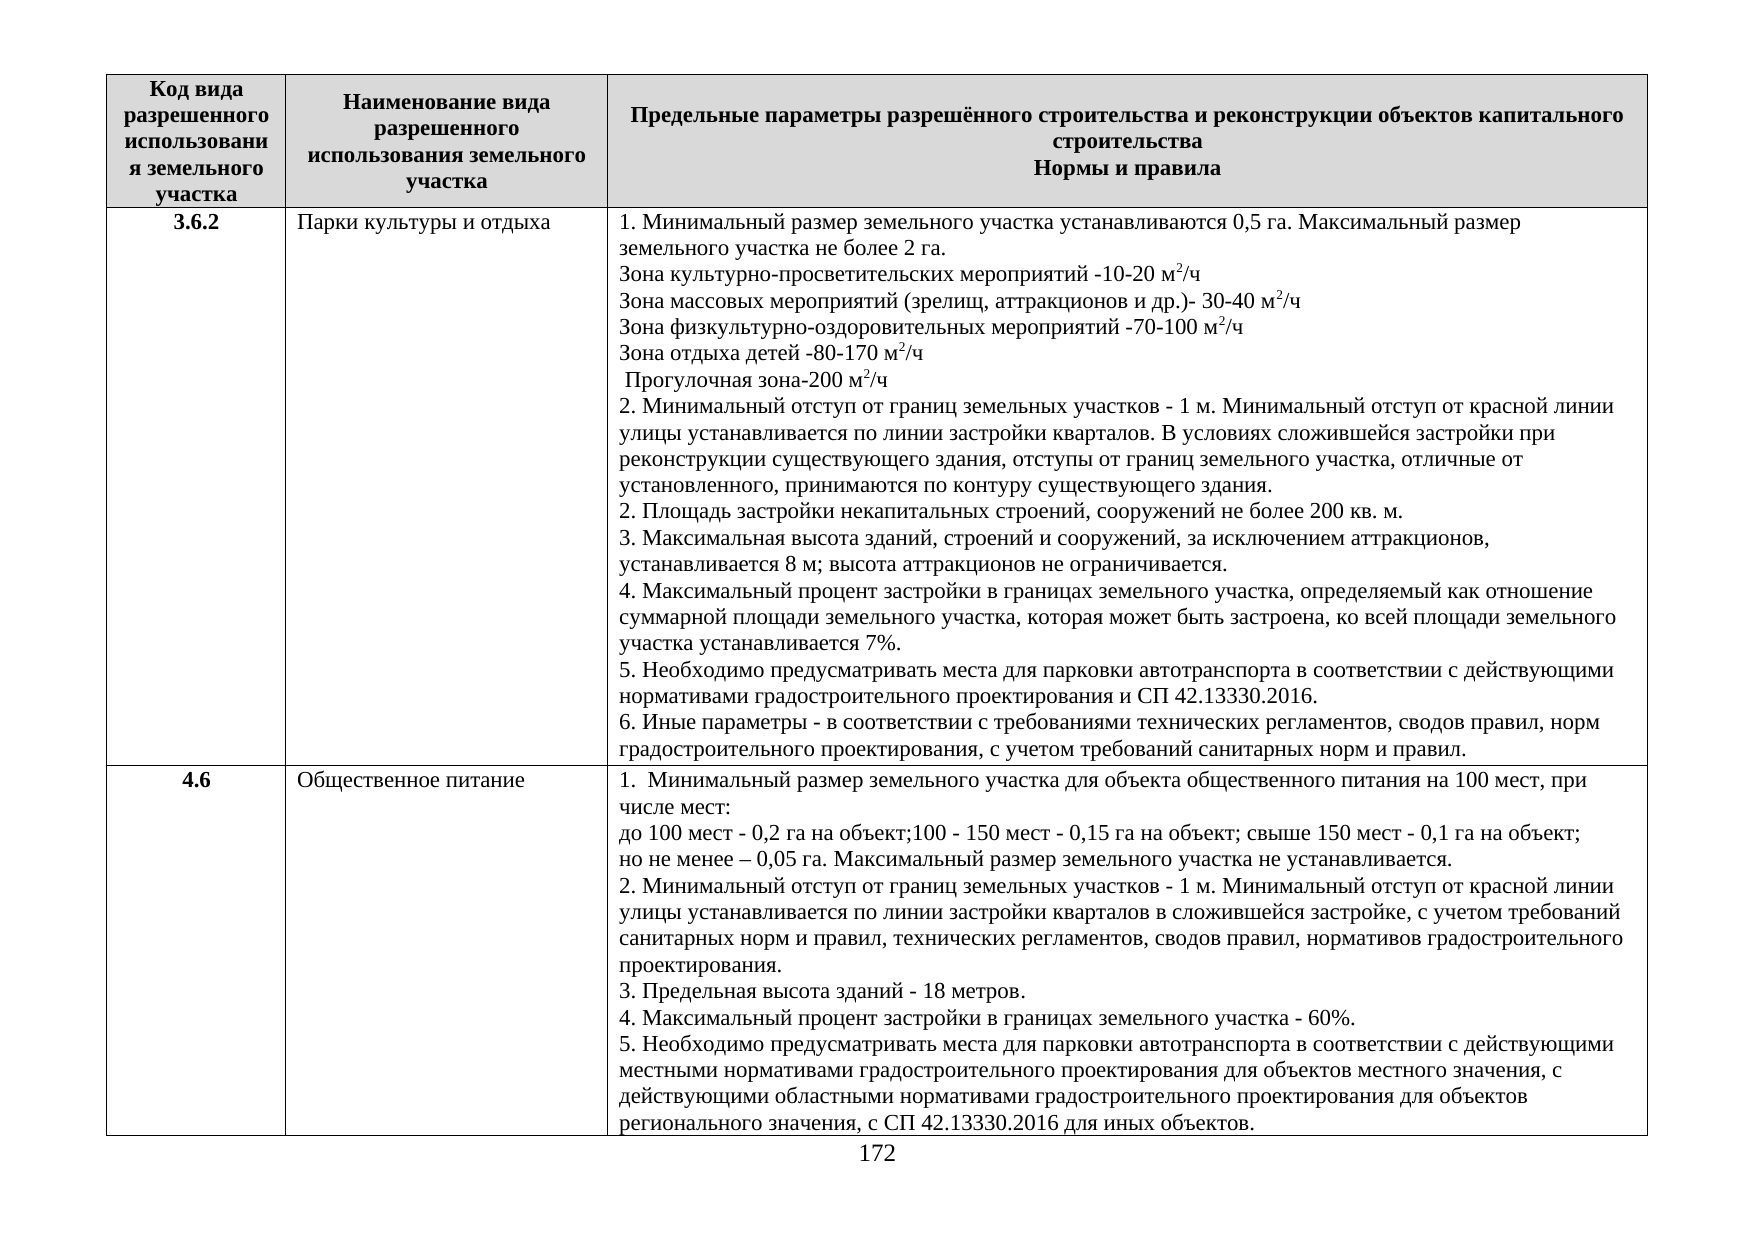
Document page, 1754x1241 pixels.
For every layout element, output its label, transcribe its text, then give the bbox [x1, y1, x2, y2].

table_header Код вида разрешенного использования земельного участка [107, 75, 285, 207]
table_cell 1. Минимальный размер земельного участка устанавливаются 0,5 га. Максимальный размер земельного участка не более 2 га. Зона культурно-просветительских мероприятий -10-20 м2/ч Зона массовых мероприятий (зрелищ, аттракционов и др.)- 30-40 м2/ч Зона физкультурно-оздоровительных мероприятий -70-100 м2/ч Зона отдыха детей -80-170 м2/ч Прогулочная зона-200 м2/ч 2. Минимальный отступ от границ земельных участков - 1 м. Минимальный отступ от красной линии улицы устанавливается по линии застройки кварталов. В условиях сложившейся застройки при реконструкции существующего здания, отступы от границ земельного участка, отличные от установленного, принимаются по контуру существующего здания. 2. Площадь застройки некапитальных строений, сооружений не более 200 кв. м. 3. Максимальная высота зданий, строений и сооружений, за исключением аттракционов, устанавливается 8 м; высота аттракционов не ограничивается. 4. Максимальный процент застройки в границах земельного участка, определяемый как отношение суммарной площади земельного участка, которая может быть застроена, ко всей площади земельного участка устанавливается 7%. 5. Необходимо предусматривать места для парковки автотранспорта в соответствии с действующими нормативами градостроительного проектирования и СП 42.13330.2016. 6. Иные параметры - в соответствии с требованиями технических регламентов, сводов правил, норм градостроительного проектирования, с учетом требований санитарных норм и правил. [608, 208, 1647, 765]
table_cell 4.6 [107, 766, 285, 1135]
table_cell Парки культуры и отдыха [286, 208, 607, 765]
table_cell Общественное питание [286, 766, 607, 1135]
table_header Наименование вида разрешенного использования земельного участка [286, 75, 607, 207]
table_header Предельные параметры разрешённого строительства и реконструкции объектов капитального строительства Нормы и правила [608, 75, 1647, 207]
table_cell 3.6.2 [107, 208, 285, 765]
